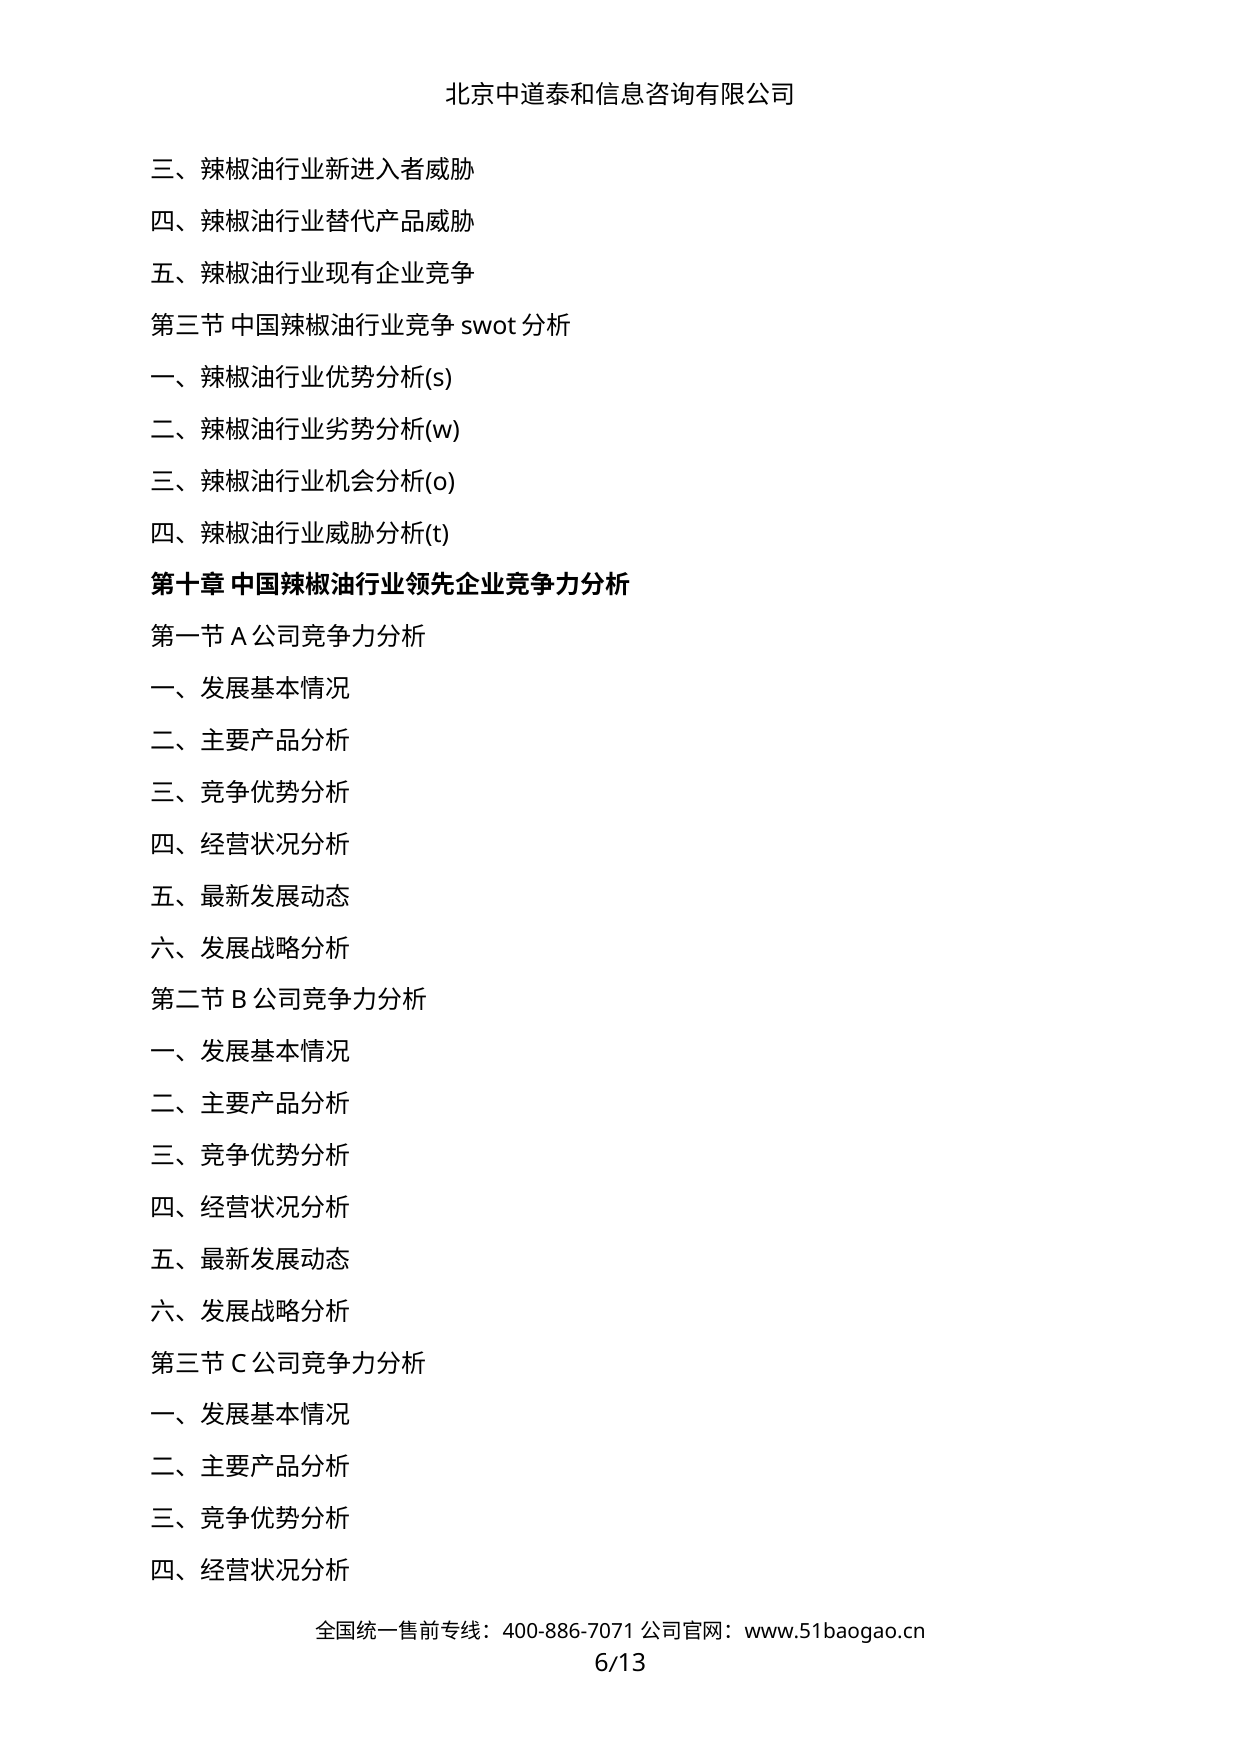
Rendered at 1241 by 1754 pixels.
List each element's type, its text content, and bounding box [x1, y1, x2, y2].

text 二、主要产品分析 [150, 1084, 1090, 1120]
text 第十章 中国辣椒油行业领先企业竞争力分析 [150, 565, 1090, 601]
text 二、主要产品分析 [150, 721, 1090, 757]
text 三、竞争优势分析 [150, 1136, 1090, 1172]
text 六、发展战略分析 [150, 928, 1090, 964]
text 一、辣椒油行业优势分析(s) [150, 357, 1090, 394]
text 五、辣椒油行业现有企业竞争 [150, 254, 1090, 290]
text 第三节 中国辣椒油行业竞争swot分析 [150, 306, 1090, 342]
text 四、辣椒油行业威胁分析(t) [150, 513, 1090, 549]
text 三、辣椒油行业新进入者威胁 [150, 150, 1090, 186]
text 二、辣椒油行业劣势分析(w) [150, 409, 1090, 446]
text 六、发展战略分析 [150, 1291, 1090, 1327]
text 三、竞争优势分析 [150, 1499, 1090, 1535]
text 一、发展基本情况 [150, 1032, 1090, 1068]
text 四、经营状况分析 [150, 1187, 1090, 1224]
text 第二节 B公司竞争力分析 [150, 980, 1090, 1016]
text 四、经营状况分析 [150, 1551, 1090, 1587]
text 三、辣椒油行业机会分析(o) [150, 461, 1090, 497]
text 第三节 C公司竞争力分析 [150, 1343, 1090, 1379]
text 五、最新发展动态 [150, 876, 1090, 912]
text 四、辣椒油行业替代产品威胁 [150, 202, 1090, 238]
text 一、发展基本情况 [150, 1395, 1090, 1431]
text 三、竞争优势分析 [150, 772, 1090, 809]
text 一、发展基本情况 [150, 669, 1090, 705]
text 五、最新发展动态 [150, 1239, 1090, 1276]
text 四、经营状况分析 [150, 824, 1090, 861]
text 第一节 A公司竞争力分析 [150, 617, 1090, 653]
text 二、主要产品分析 [150, 1447, 1090, 1483]
